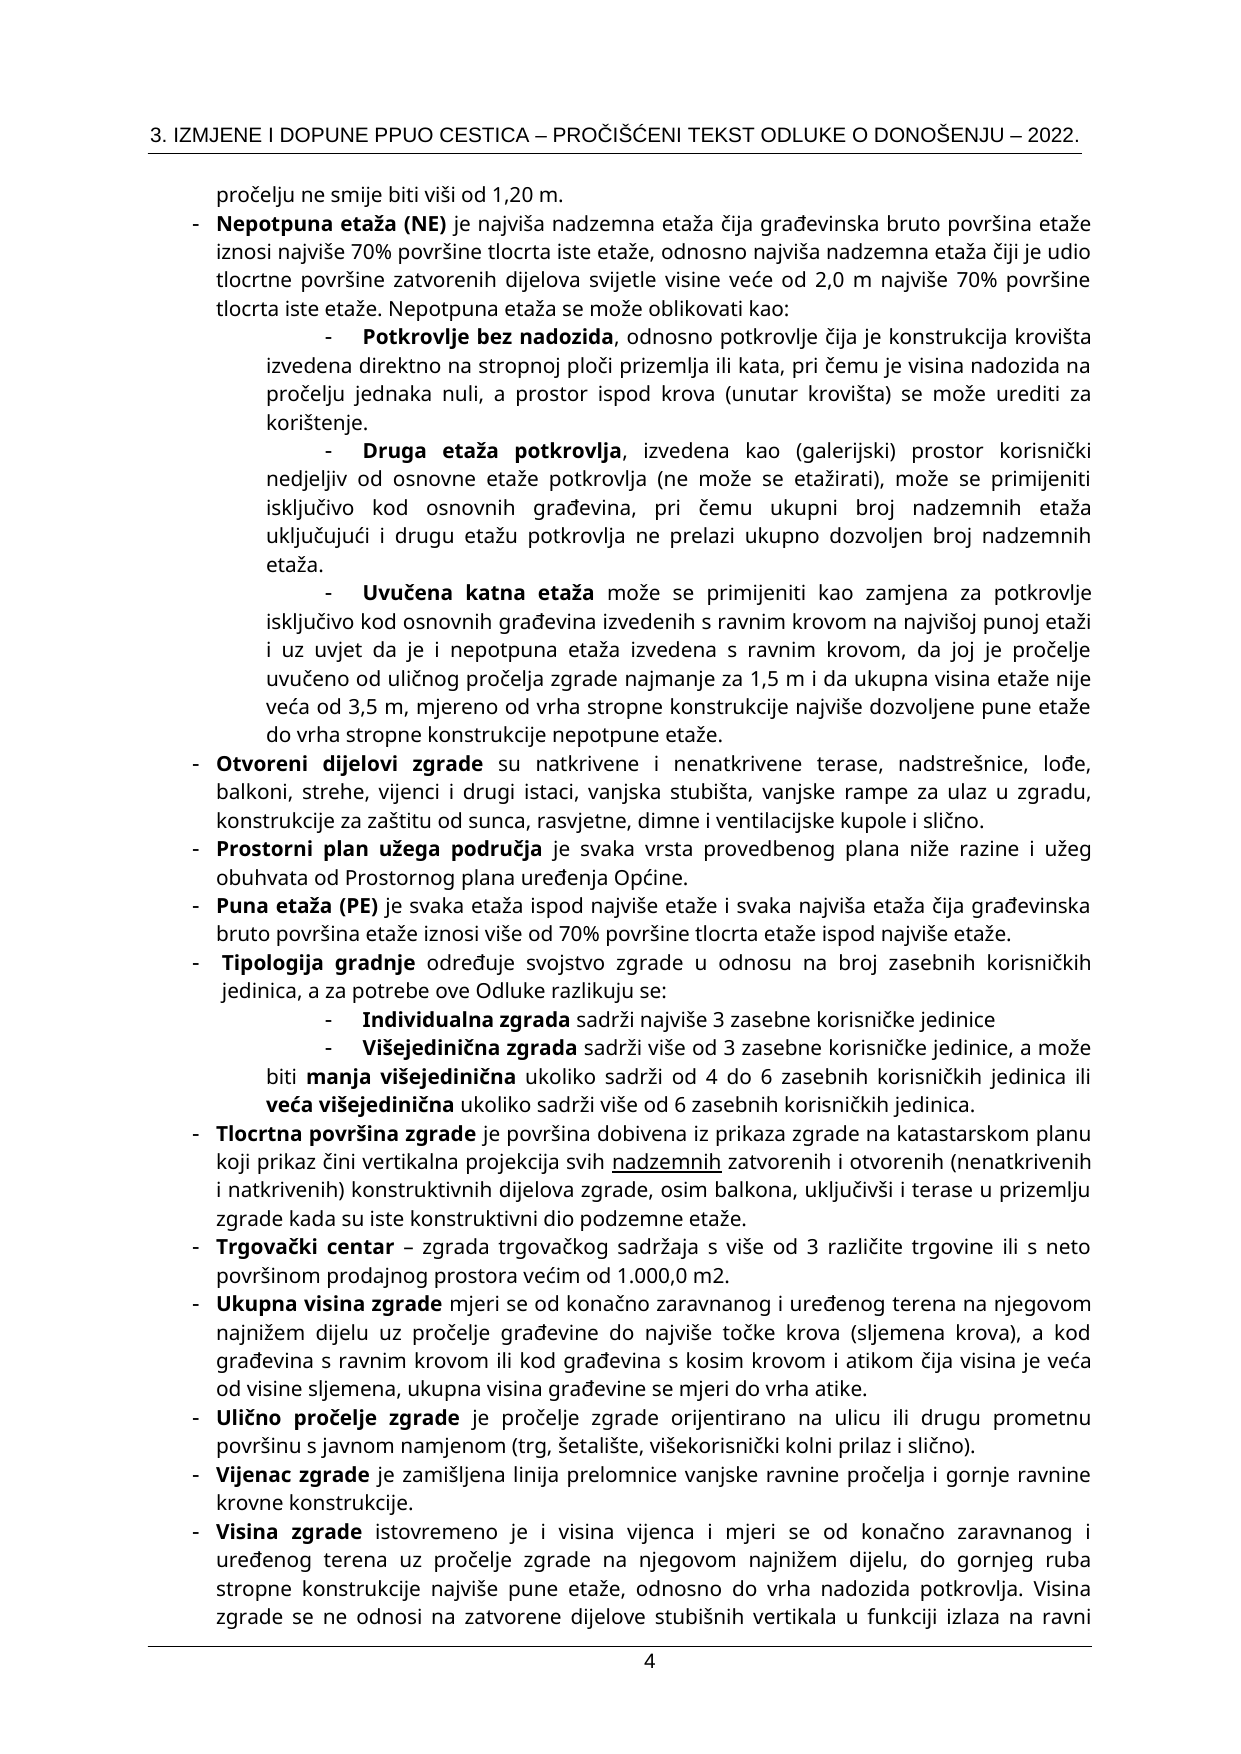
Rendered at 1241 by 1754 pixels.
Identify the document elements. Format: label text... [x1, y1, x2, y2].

text Otvoreni dijelovi zgrade su natkrivene i nenatkrivene terase, nadstrešnice, lođe, balkoni, strehe, vijenci i drugi istaci, vanjska stubišta, vanjske rampe za ulaz u zgradu, konstrukcije za zaštitu od sunca, rasvjetne, dimne i ventilacijske kupole i slično. [192, 749, 1092, 834]
text Trgovački centar – zgrada trgovačkog sadržaja s više od 3 različite trgovine ili s neto površinom prodajnog prostora većim od 1.000,0 m2. [192, 1232, 1092, 1289]
text Ulično pročelje zgrade je pročelje zgrade orijentirano na ulicu ili drugu prometnu površinu s javnom namjenom (trg, šetalište, višekorisnički kolni prilaz i slično). [192, 1403, 1092, 1460]
text Potkrovlje bez nadozida, odnosno potkrovlje čija je konstrukcija krovišta izvedena direktno na stropnoj ploči prizemlja ili kata, pri čemu je visina nadozida na pročelju jednaka nuli, a prostor ispod krova (unutar krovišta) se može urediti za korištenje. [266, 322, 1092, 436]
text Višejedinična zgrada sadrži više od 3 zasebne korisničke jedinice, a može biti manja višejedinična ukoliko sadrži od 4 do 6 zasebnih korisničkih jedinica ili veća višejedinična ukoliko sadrži više od 6 zasebnih korisničkih jedinica. [266, 1033, 1092, 1119]
text Druga etaža potkrovlja, izvedena kao (galerijski) prostor korisnički nedjeljiv od osnovne etaže potkrovlja (ne može se etažirati), može se primijeniti isključivo kod osnovnih građevina, pri čemu ukupni broj nadzemnih etaža uključujući i drugu etažu potkrovlja ne prelazi ukupno dozvoljen broj nadzemnih etaža. [266, 436, 1092, 578]
text Vijenac zgrade je zamišljena linija prelomnice vanjske ravnine pročelja i gornje ravnine krovne konstrukcije. [192, 1460, 1092, 1517]
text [192, 180, 1092, 209]
text Uvučena katna etaža može se primijeniti kao zamjena za potkrovlje isključivo kod osnovnih građevina izvedenih s ravnim krovom na najvišoj punoj etaži i uz uvjet da je i nepotpuna etaža izvedena s ravnim krovom, da joj je pročelje uvučeno od uličnog pročelja zgrade najmanje za 1,5 m i da ukupna visina etaže nije veća od 3,5 m, mjereno od vrha stropne konstrukcije najviše dozvoljene pune etaže do vrha stropne konstrukcije nepotpune etaže. [266, 578, 1092, 749]
text Tlocrtna površina zgrade je površina dobivena iz prikaza zgrade na katastarskom planu koji prikaz čini vertikalna projekcija svih nadzemnih zatvorenih i otvorenih (nenatkrivenih i natkrivenih) konstruktivnih dijelova zgrade, osim balkona, uključivši i terase u prizemlju zgrade kada su iste konstruktivni dio podzemne etaže. [192, 1119, 1092, 1232]
text Individualna zgrada sadrži najviše 3 zasebne korisničke jedinice [266, 1005, 1092, 1033]
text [192, 1517, 1092, 1631]
list Tipologija gradnje određuje svojstvo zgrade u odnosu na broj zasebnih korisničkih jedinica, a za potrebe ove Odluke razlikuju se: [192, 948, 1092, 1005]
text Ukupna visina zgrade mjeri se od konačno zaravnanog i uređenog terena na njegovom najnižem dijelu uz pročelje građevine do najviše točke krova (sljemena krova), a kod građevina s ravnim krovom ili kod građevina s kosim krovom i atikom čija visina je veća od visine sljemena, ukupna visina građevine se mjeri do vrha atike. [192, 1289, 1092, 1403]
text Puna etaža (PE) je svaka etaža ispod najviše etaže i svaka najviša etaža čija građevinska bruto površina etaže iznosi više od 70% površine tlocrta etaže ispod najviše etaže. [192, 891, 1092, 948]
text Nepotpuna etaža (NE) je najviša nadzemna etaža čija građevinska bruto površina etaže iznosi najviše 70% površine tlocrta iste etaže, odnosno najviša nadzemna etaža čiji je udio tlocrtne površine zatvorenih dijelova svijetle visine veće od 2,0 m najviše 70% površine tlocrta iste etaže. Nepotpuna etaža se može oblikovati kao: [192, 209, 1092, 322]
text Prostorni plan užega područja je svaka vrsta provedbenog plana niže razine i užeg obuhvata od Prostornog plana uređenja Općine. [192, 834, 1092, 891]
